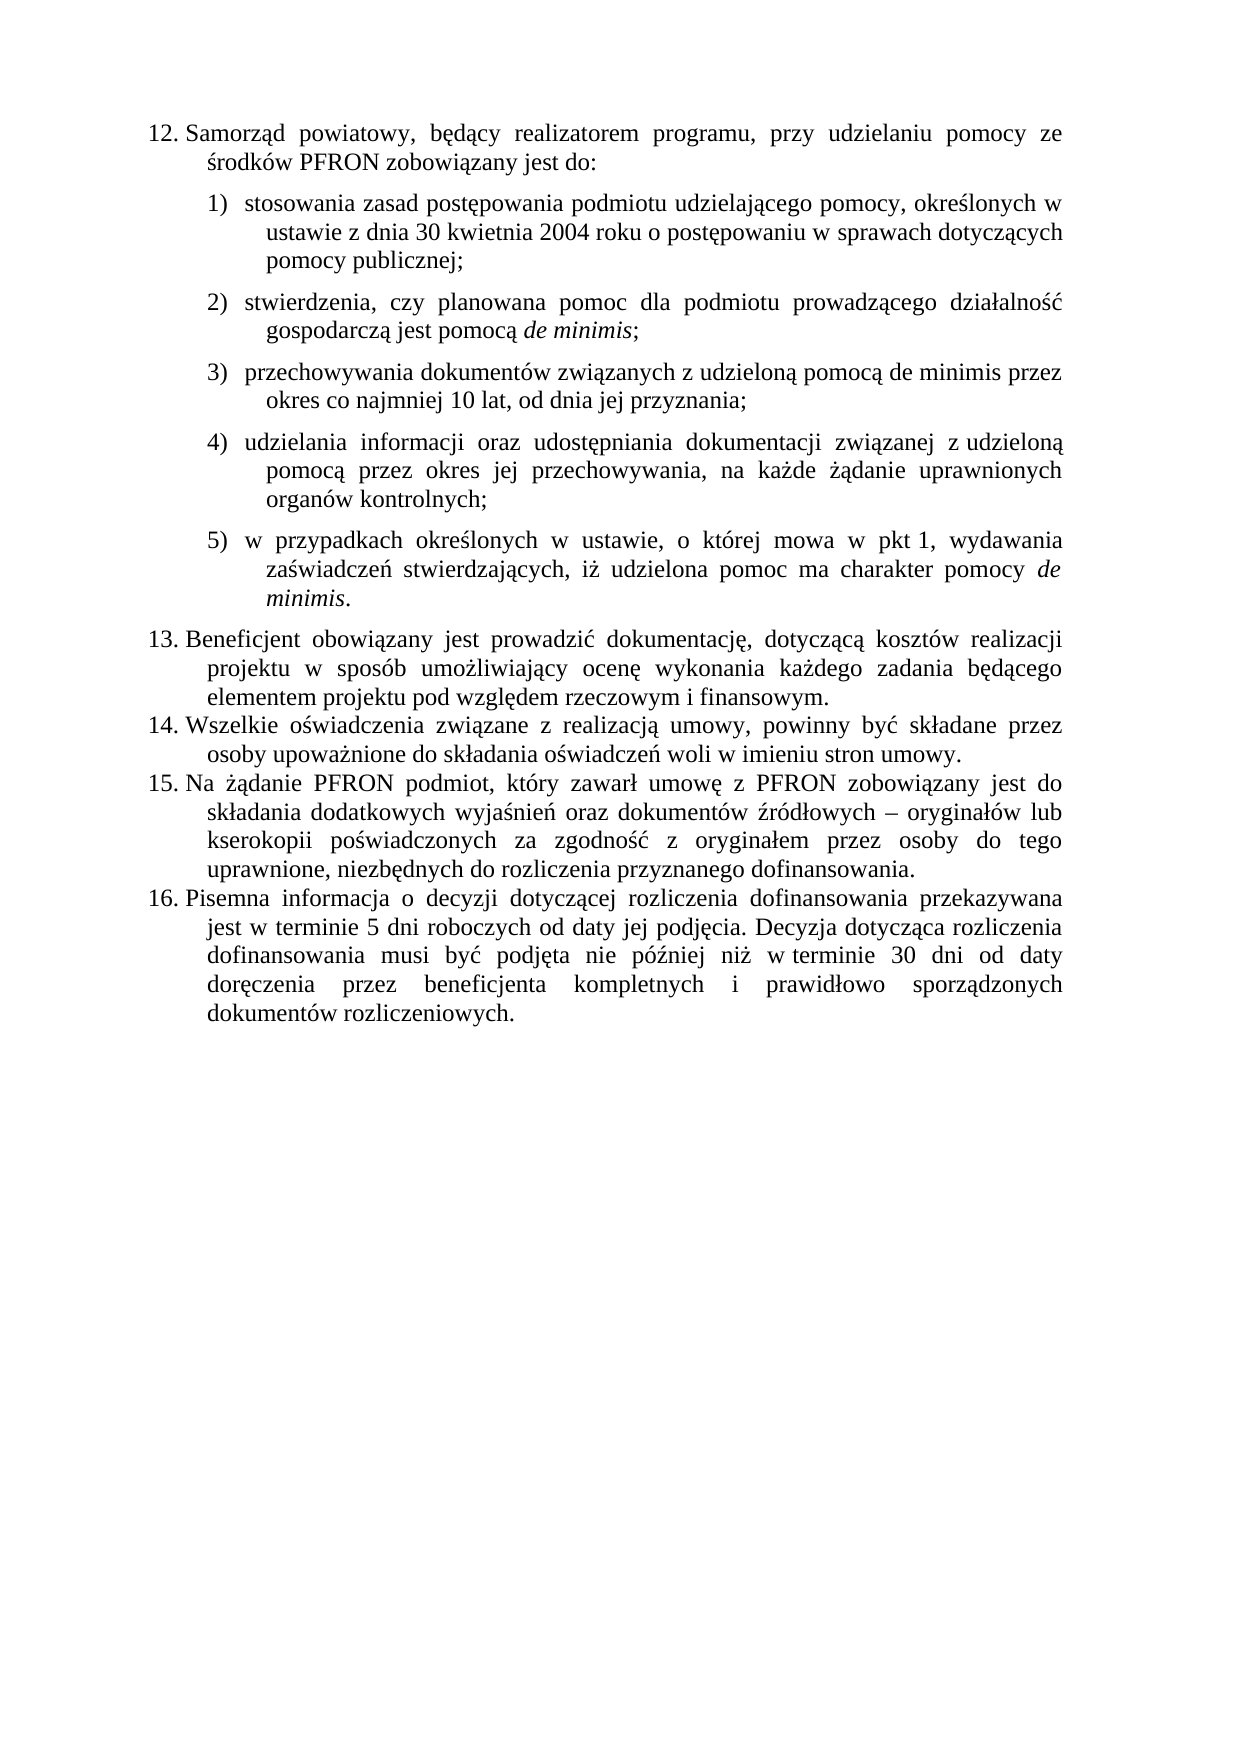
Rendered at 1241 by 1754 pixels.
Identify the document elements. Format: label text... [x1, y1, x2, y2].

list Pisemna informacja o decyzji dotyczącej rozliczenia dofinansowania przekazywana jest w terminie 5 dni roboczych od daty jej podjęcia. Decyzja dotycząca rozliczenia dofinansowania musi być podjęta nie później niż w terminie 30 dni od daty doręczenia przez beneficjenta kompletnych i prawidłowo sporządzonych dokumentów rozliczeniowych. [148, 883, 1063, 1027]
list w przypadkach określonych w ustawie, o której mowa w pkt 1, wydawania zaświadczeń stwierdzających, iż udzielona pomoc ma charakter pomocy de minimis. [207, 526, 1063, 612]
list stwierdzenia, czy planowana pomoc dla podmiotu prowadzącego działalność gospodarczą jest pomocą de minimis; [207, 287, 1063, 344]
list stosowania zasad postępowania podmiotu udzielającego pomocy, określonych w ustawie z dnia 30 kwietnia 2004 roku o postępowaniu w sprawach dotyczących pomocy publicznej; [207, 188, 1063, 274]
list Na żądanie PFRON podmiot, który zawarł umowę z PFRON zobowiązany jest do składania dodatkowych wyjaśnień oraz dokumentów źródłowych – oryginałów lub kserokopii poświadczonych za zgodność z oryginałem przez osoby do tego uprawnione, niezbędnych do rozliczenia przyznanego dofinansowania. [148, 768, 1063, 883]
list Samorząd powiatowy, będący realizatorem programu, przy udzielaniu pomocy ze środków PFRON zobowiązany jest do: [148, 118, 1063, 176]
list udzielania informacji oraz udostępniania dokumentacji związanej z udzieloną pomocą przez okres jej przechowywania, na każde żądanie uprawnionych organów kontrolnych; [207, 427, 1063, 513]
list przechowywania dokumentów związanych z udzieloną pomocą de minimis przez okres co najmniej 10 lat, od dnia jej przyznania; [207, 357, 1063, 414]
list Beneficjent obowiązany jest prowadzić dokumentację, dotyczącą kosztów realizacji projektu w sposób umożliwiający ocenę wykonania każdego zadania będącego elementem projektu pod względem rzeczowym i finansowym. [148, 624, 1063, 711]
list Wszelkie oświadczenia związane z realizacją umowy, powinny być składane przez osoby upoważnione do składania oświadczeń woli w imieniu stron umowy. [148, 711, 1063, 768]
